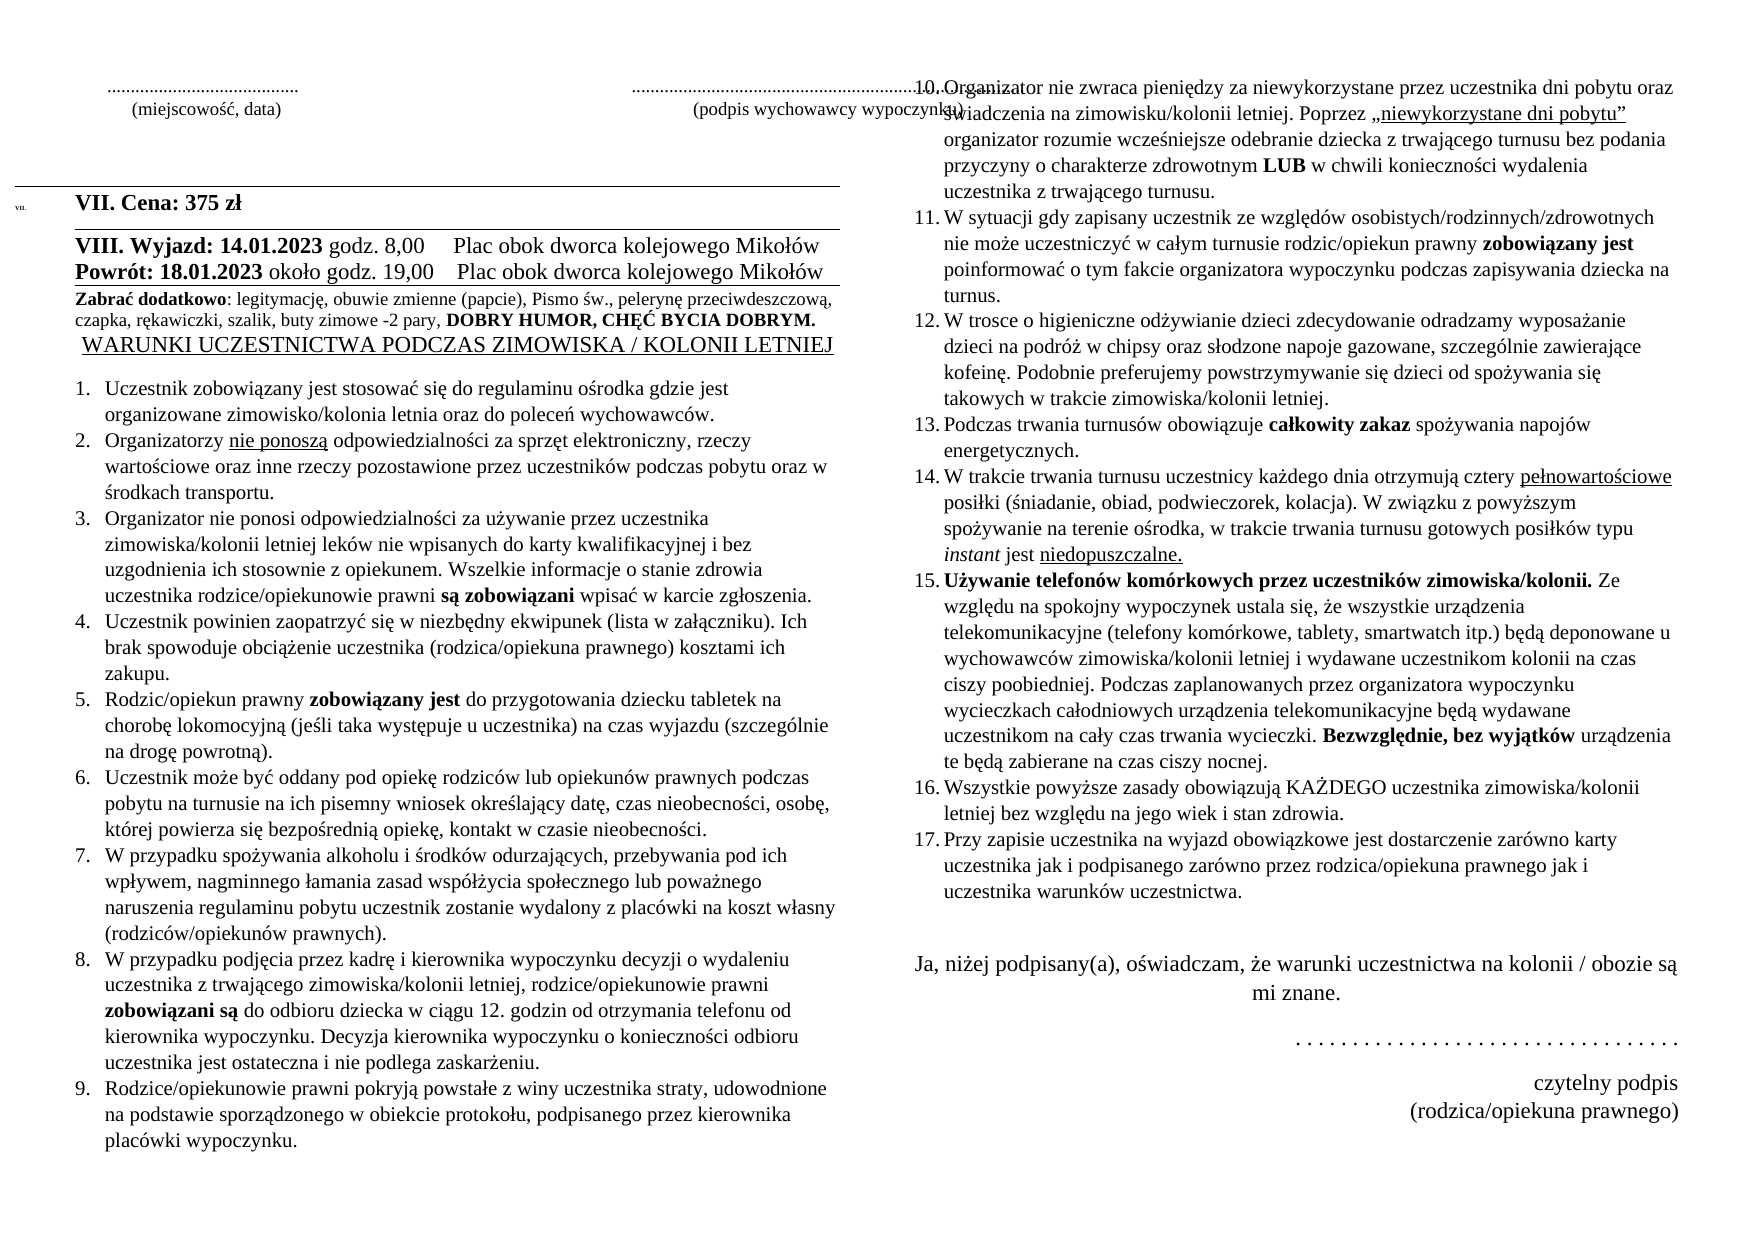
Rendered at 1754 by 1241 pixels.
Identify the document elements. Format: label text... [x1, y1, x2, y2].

list Podczas trwania turnusów obowiązuje całkowity zakaz spożywania napojów energetycznych. [914, 412, 1679, 462]
list Uczestnik zobowiązany jest stosować się do regulaminu ośrodka gdzie jest organizowane zimowisko/kolonia letnia oraz do poleceń wychowawców. [75, 376, 840, 426]
text Ja, niżej podpisany(a), oświadczam, że warunki uczestnictwa na kolonii / obozie są mi znane. [914, 950, 1679, 1005]
list Rodzic/opiekun prawny zobowiązany jest do przygotowania dziecku tabletek na chorobę lokomocyjną (jeśli taka występuje u uczestnika) na czas wyjazdu (szczególnie na drogę powrotną). [75, 687, 840, 763]
list Używanie telefonów komórkowych przez uczestników zimowiska/kolonii. Ze względu na spokojny wypoczynek ustala się, że wszystkie urządzenia telekomunikacyjne (telefony komórkowe, tablety, smartwatch itp.) będą deponowane u wychowawców zimowiska/kolonii letniej i wydawane uczestnikom kolonii na czas ciszy poobiedniej. Podczas zaplanowanych przez organizatora wypoczynku wycieczkach całodniowych urządzenia telekomunikacyjne będą wydawane uczestnikom na cały czas trwania wycieczki. Bezwzględnie, bez wyjątków urządzenia te będą zabierane na czas ciszy nocnej. [914, 568, 1679, 773]
list W trosce o higieniczne odżywianie dzieci zdecydowanie odradzamy wyposażanie dzieci na podróż w chipsy oraz słodzone napoje gazowane, szczególnie zawierające kofeinę. Podobnie preferujemy powstrzymywanie się dzieci od spożywania się takowych w trakcie zimowiska/kolonii letniej. [914, 308, 1679, 410]
text Zabrać dodatkowo: legitymację, obuwie zmienne (papcie), Pismo św., pelerynę przeciwdeszczową, czapka, rękawiczki, szalik, buty zimowe -2 pary, DOBRY HUMOR, CHĘĆ BYCIA DOBRYM. [75, 286, 840, 331]
list W przypadku podjęcia przez kadrę i kierownika wypoczynku decyzji o wydaleniu uczestnika z trwającego zimowiska/kolonii letniej, rodzice/opiekunowie prawni zobowiązani są do odbioru dziecka w ciągu 12. godzin od otrzymania telefonu od kierownika wypoczynku. Decyzja kierownika wypoczynku o konieczności odbioru uczestnika jest ostateczna i nie podlega zaskarżeniu. [75, 946, 840, 1074]
list Uczestnik powinien zaopatrzyć się w niezbędny ekwipunek (lista w załączniku). Ich brak spowoduje obciążenie uczestnika (rodzica/opiekuna prawnego) kosztami ich zakupu. [75, 609, 840, 685]
text . . . . . . . . . . . . . . . . . . . . . . . . . . . . . . . . . . [914, 1024, 1679, 1050]
list W sytuacji gdy zapisany uczestnik ze względów osobistych/rodzinnych/zdrowotnych nie może uczestniczyć w całym turnusie rodzic/opiekun prawny zobowiązany jest poinformować o tym fakcie organizatora wypoczynku podczas zapisywania dziecka na turnus. [914, 205, 1679, 307]
list W trakcie trwania turnusu uczestnicy każdego dnia otrzymują cztery pełnowartościowe posiłki (śniadanie, obiad, podwieczorek, kolacja). W związku z powyższym spożywanie na terenie ośrodka, w trakcie trwania turnusu gotowych posiłków typu instant jest niedopuszczalne. [914, 464, 1679, 566]
list Organizator nie zwraca pieniędzy za niewykorzystane przez uczestnika dni pobytu oraz świadczenia na zimowisku/kolonii letniej. Poprzez „niewykorzystane dni pobytu” organizator rozumie wcześniejsze odebranie dziecka z trwającego turnusu bez podania przyczyny o charakterze zdrowotnym LUB w chwili konieczności wydalenia uczestnika z trwającego turnusu. [914, 75, 1679, 203]
list W przypadku spożywania alkoholu i środków odurzających, przebywania pod ich wpływem, nagminnego łamania zasad współżycia społecznego lub poważnego naruszenia regulaminu pobytu uczestnik zostanie wydalony z placówki na koszt własny (rodziców/opiekunów prawnych). [75, 843, 840, 944]
text (miejscowość, data) (podpis wychowawcy wypoczynku) [75, 98, 840, 119]
list Przy zapisie uczestnika na wyjazd obowiązkowe jest dostarczenie zarówno karty uczestnika jak i podpisanego zarówno przez rodzica/opiekuna prawnego jak i uczestnika warunków uczestnictwa. [914, 827, 1679, 903]
text WARUNKI UCZESTNICTWA PODCZAS ZIMOWISKA / KOLONII LETNIEJ [75, 331, 840, 357]
list Wszystkie powyższe zasady obowiązują KAŻDEGO uczestnika zimowiska/kolonii letniej bez względu na jego wiek i stan zdrowia. [914, 775, 1679, 825]
text czytelny podpis (rodzica/opiekuna prawnego) [914, 1069, 1679, 1123]
list Organizatorzy nie ponoszą odpowiedzialności za sprzęt elektroniczny, rzeczy wartościowe oraz inne rzeczy pozostawione przez uczestników podczas pobytu oraz w środkach transportu. [75, 428, 840, 504]
list Rodzice/opiekunowie prawni pokryją powstałe z winy uczestnika straty, udowodnione na podstawie sporządzonego w obiekcie protokołu, podpisanego przez kierownika placówki wypoczynku. [75, 1076, 840, 1152]
list VII. Cena: 375 zł [15, 187, 840, 216]
list Uczestnik może być oddany pod opiekę rodziców lub opiekunów prawnych podczas pobytu na turnusie na ich pisemny wniosek określający datę, czas nieobecności, osobę, której powierza się bezpośrednią opiekę, kontakt w czasie nieobecności. [75, 765, 840, 841]
text ......................................... .................................................................................... [75, 75, 840, 97]
list Organizator nie ponosi odpowiedzialności za używanie przez uczestnika zimowiska/kolonii letniej leków nie wpisanych do karty kwalifikacyjnej i bez uzgodnienia ich stosownie z opiekunem. Wszelkie informacje o stanie zdrowia uczestnika rodzice/opiekunowie prawni są zobowiązani wpisać w karcie zgłoszenia. [75, 506, 840, 607]
text VIII. Wyjazd: 14.01.2023 godz. 8,00 Plac obok dworca kolejowego Mikołów [75, 230, 840, 258]
text Powrót: 18.01.2023 około godz. 19,00 Plac obok dworca kolejowego Mikołów [75, 258, 840, 284]
